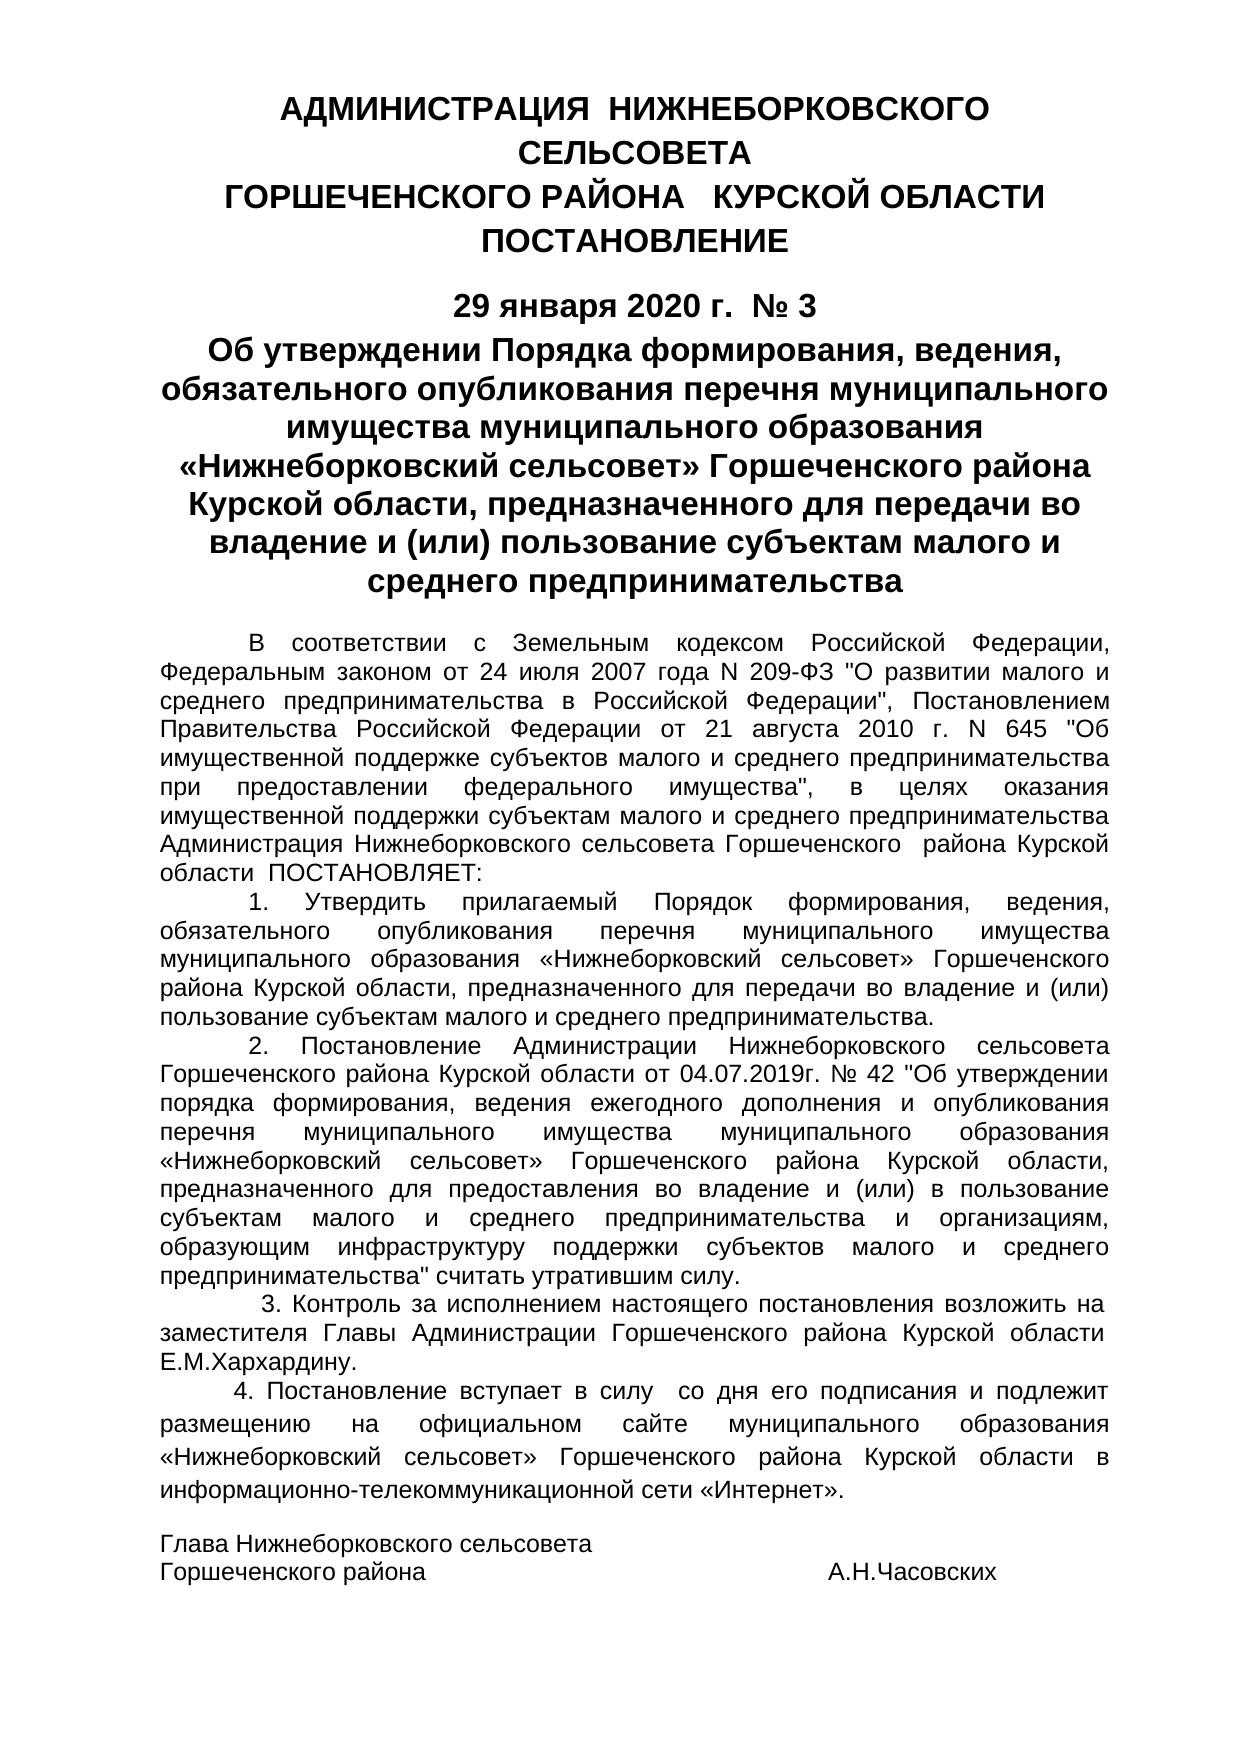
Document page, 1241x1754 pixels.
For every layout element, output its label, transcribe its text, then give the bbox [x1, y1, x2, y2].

text 29 января 2020 г. № 3 [159, 286, 1110, 324]
text ГОРШЕЧЕНСКОГО РАЙОНА КУРСКОЙ ОБЛАСТИ [159, 177, 1110, 215]
text 3. Контроль за исполнением настоящего постановления возложить на заместителя Главы Администрации Горшеченского района Курской области Е.М.Хархардину. [159, 1289, 1106, 1376]
text 2. Постановление Администрации Нижнеборковского сельсовета Горшеченского района Курской области от 04.07.2019г. № 42 "Об утверждении порядка формирования, ведения ежегодного дополнения и опубликования перечня муниципального имущества муниципального образования «Нижнеборковский сельсовет» Горшеченского района Курской области, предназначенного для предоставления во владение и (или) в пользование субъектам малого и среднего предпринимательства и организациям, образующим инфраструктуру поддержки субъектов малого и среднего предпринимательства" считать утратившим силу. [159, 1031, 1110, 1289]
text Об утверждении Порядка формирования, ведения, обязательного опубликования перечня муниципального имущества муниципального образования «Нижнеборковский сельсовет» Горшеченского района Курской области, предназначенного для передачи во владение и (или) пользование субъектам малого и среднего предпринимательства [159, 330, 1110, 599]
text В соответствии с Земельным кодексом Российской Федерации, Федеральным законом от 24 июля 2007 года N 209-ФЗ "О развитии малого и среднего предпринимательства в Российской Федерации", Постановлением Правительства Российской Федерации от 21 августа 2010 г. N 645 "Об имущественной поддержке субъектов малого и среднего предпринимательства при предоставлении федерального имущества", в целях оказания имущественной поддержки субъектам малого и среднего предпринимательства Администрация Нижнеборковского сельсовета Горшеченского района Курской области ПОСТАНОВЛЯЕТ: [159, 628, 1110, 887]
text Глава Нижнеборковского сельсовета [159, 1528, 1110, 1557]
text ПОСТАНОВЛЕНИЕ [159, 221, 1110, 259]
text 1. Утвердить прилагаемый Порядок формирования, ведения, обязательного опубликования перечня муниципального имущества муниципального образования «Нижнеборковский сельсовет» Горшеченского района Курской области, предназначенного для передачи во владение и (или) пользование субъектам малого и среднего предпринимательства. [159, 887, 1110, 1031]
text Горшеченского района А.Н.Часовских [159, 1557, 1110, 1586]
text 4. Постановление вступает в силу со дня его подписания и подлежит размещению на официальном сайте муниципального образования «Нижнеборковский сельсовет» Горшеченского района Курской области в информационно-телекоммуникационной сети «Интернет». [159, 1376, 1110, 1503]
text АДМИНИСТРАЦИЯ НИЖНЕБОРКОВСКОГО СЕЛЬСОВЕТА [159, 89, 1110, 171]
